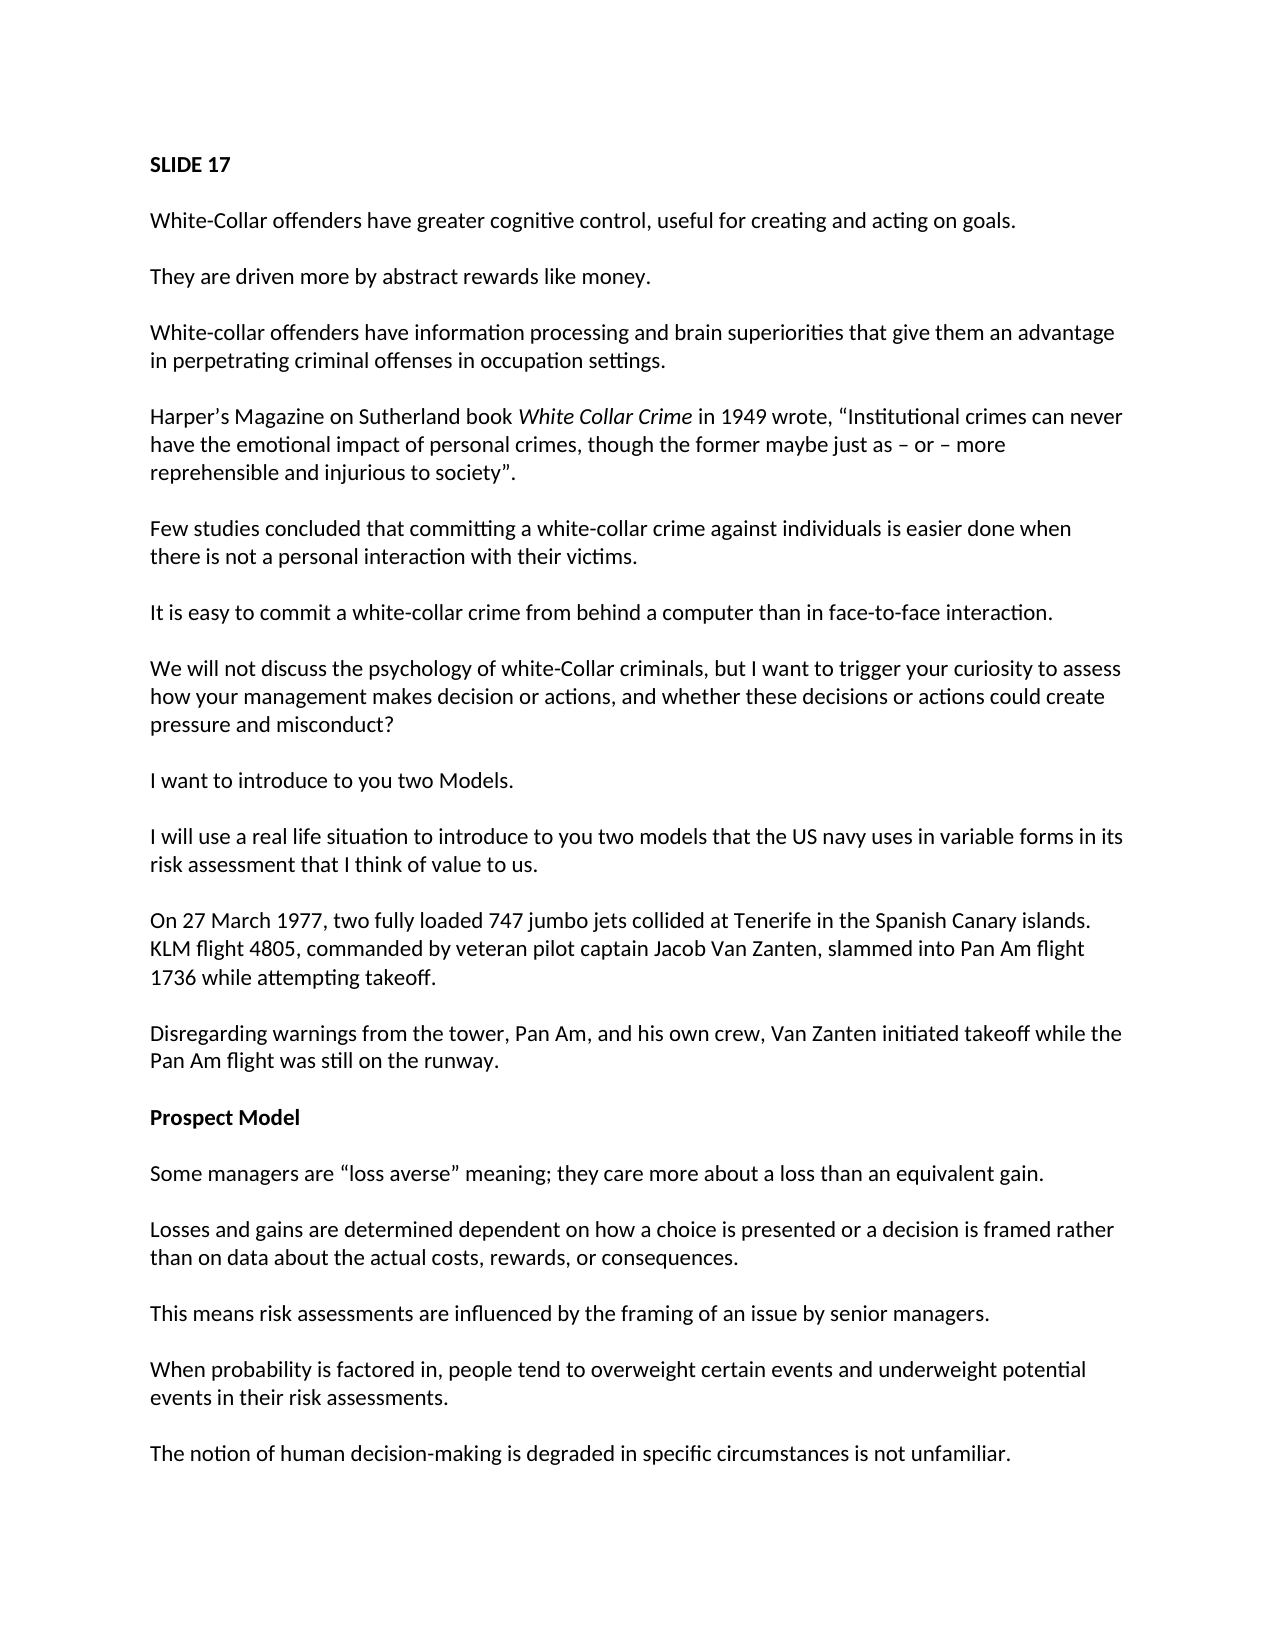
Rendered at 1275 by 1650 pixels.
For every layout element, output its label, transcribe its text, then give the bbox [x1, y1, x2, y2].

text On 27 March 1977, two fully loaded 747 jumbo jets collided at Tenerife in the Spanish Canary islands. KLM flight 4805, commanded by veteran pilot captain Jacob Van Zanten, slammed into Pan Am flight 1736 while attempting takeoff. [150, 907, 1125, 991]
text SLIDE 17 [150, 150, 1125, 178]
text I will use a real life situation to introduce to you two models that the US navy uses in variable forms in its risk assessment that I think of value to us. [150, 822, 1125, 878]
text Harper’s Magazine on Sutherland book White Collar Crime in 1949 wrote, “Institutional crimes can never have the emotional impact of personal crimes, though the former maybe just as – or – more reprehensible and injurious to society”. [150, 402, 1125, 486]
text It is easy to commit a white-collar crime from behind a computer than in face-to-face interaction. [150, 598, 1125, 626]
text Disregarding warnings from the tower, Pan Am, and his own crew, Van Zanten initiated takeoff while the Pan Am flight was still on the runway. [150, 1019, 1125, 1075]
text White-Collar offenders have greater cognitive control, useful for creating and acting on goals. [150, 206, 1125, 234]
text Losses and gains are determined dependent on how a choice is presented or a decision is framed rather than on data about the actual costs, rewards, or consequences. [150, 1215, 1125, 1271]
text This means risk assessments are influenced by the framing of an issue by senior managers. [150, 1299, 1125, 1327]
text Prospect Model [150, 1103, 1125, 1131]
text White-collar offenders have information processing and brain superiorities that give them an advantage in perpetrating criminal offenses in occupation settings. [150, 318, 1125, 374]
text They are driven more by abstract rewards like money. [150, 262, 1125, 290]
text Few studies concluded that committing a white-collar crime against individuals is easier done when there is not a personal interaction with their victims. [150, 514, 1125, 570]
text When probability is factored in, people tend to overweight certain events and underweight potential events in their risk assessments. [150, 1355, 1125, 1411]
text We will not discuss the psychology of white-Collar criminals, but I want to trigger your curiosity to assess how your management makes decision or actions, and whether these decisions or actions could create pressure and misconduct? [150, 654, 1125, 738]
text Some managers are “loss averse” meaning; they care more about a loss than an equivalent gain. [150, 1159, 1125, 1187]
text The notion of human decision-making is degraded in specific circumstances is not unfamiliar. [150, 1439, 1125, 1467]
text I want to introduce to you two Models. [150, 766, 1125, 794]
